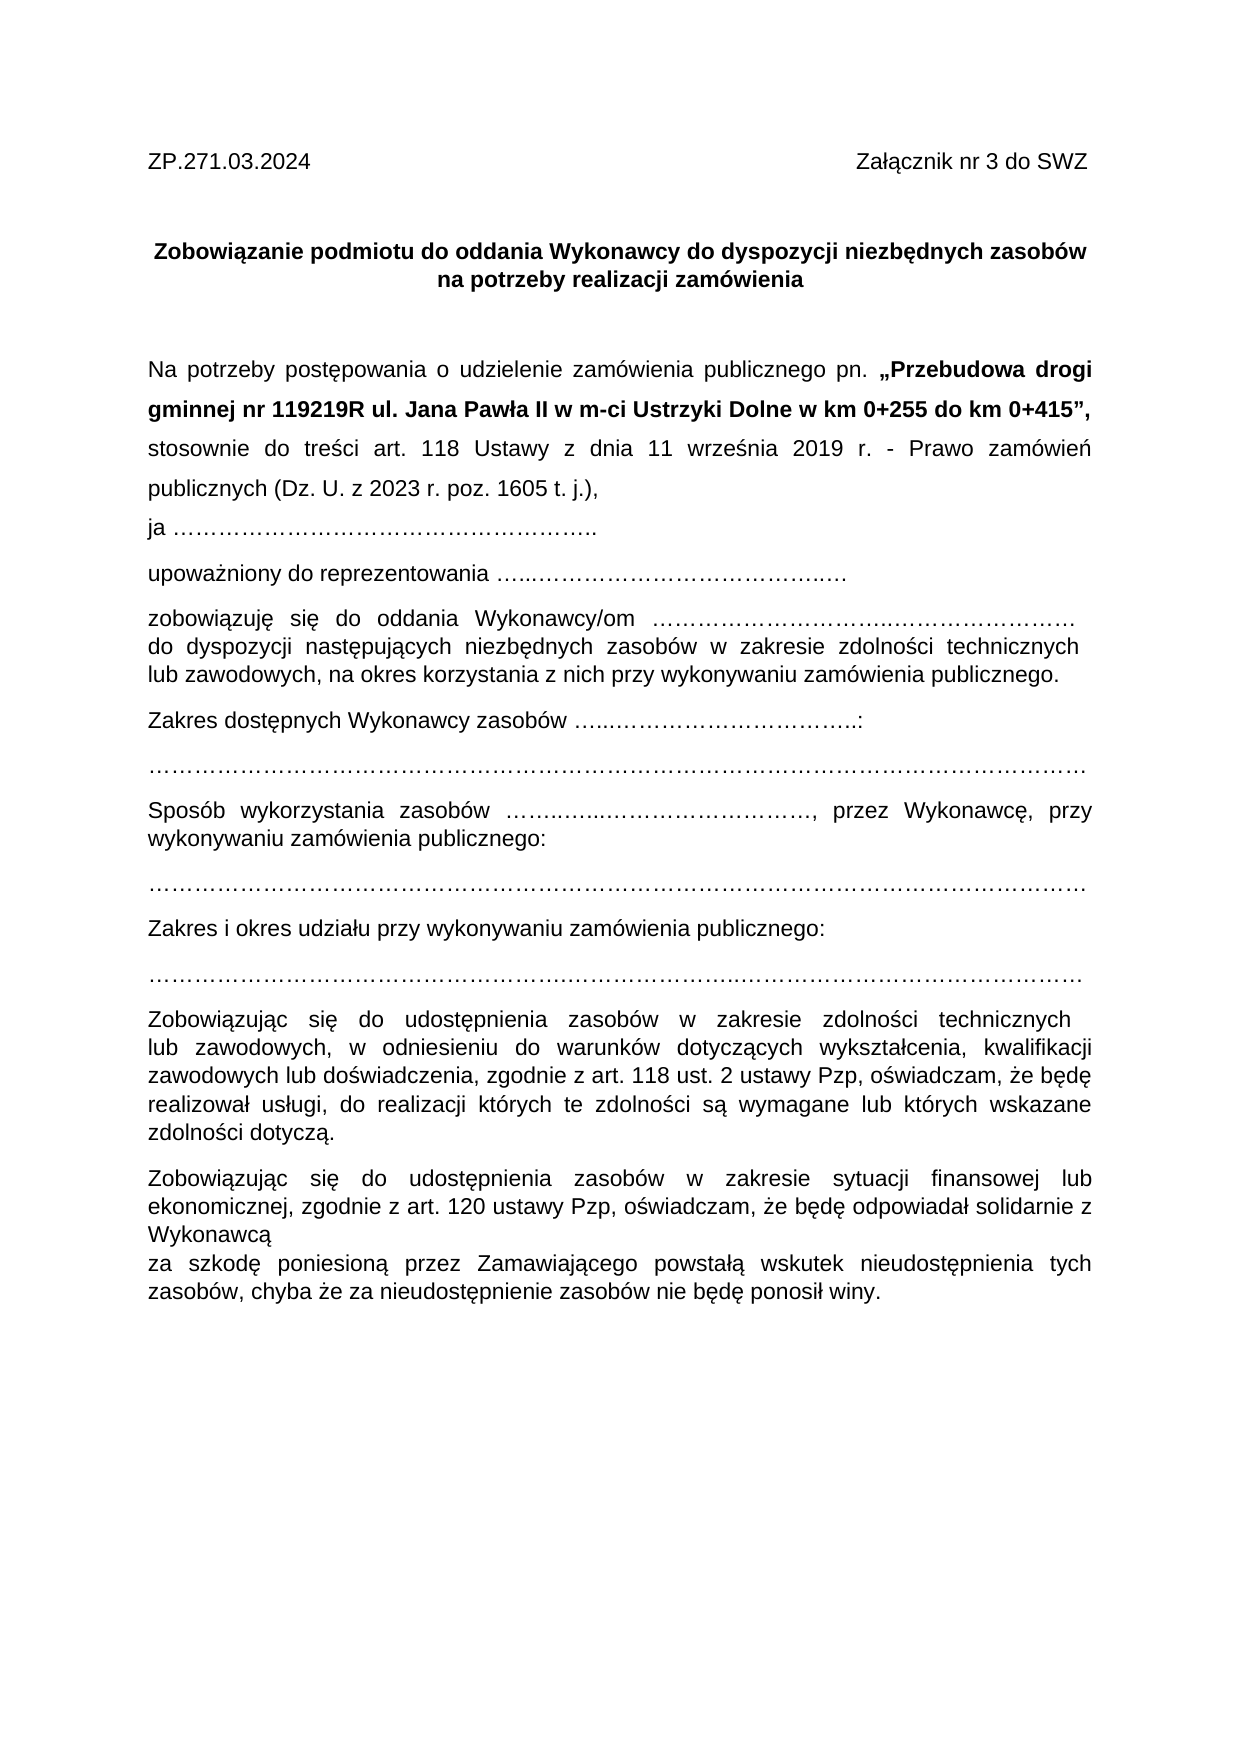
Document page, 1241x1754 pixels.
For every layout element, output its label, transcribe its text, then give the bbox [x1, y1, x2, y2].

text Na potrzeby postępowania o udzielenie zamówienia publicznego pn. „Przebudowa drogi gminnej nr 119219R ul. Jana Pawła II w m-ci Ustrzyki Dolne w km 0+255 do km 0+415”, stosownie do treści art. 118 Ustawy z dnia 11 września 2019 r. - Prawo zamówień publicznych (Dz. U. z 2023 r. poz. 1605 t. j.), [148, 356, 1093, 501]
text zobowiązuję się do oddania Wykonawcy/om …………………………..…………………… do dyspozycji następujących niezbędnych zasobów w zakresie zdolności technicznych lub zawodowych, na okres korzystania z nich przy wykonywaniu zamówienia publicznego. [148, 604, 1093, 688]
text Sposób wykorzystania zasobów ……..…...………………………, przez Wykonawcę, przy wykonywaniu zamówienia publicznego: [148, 797, 1093, 852]
text Zakres i okres udziału przy wykonywaniu zamówienia publicznego: [148, 915, 1093, 942]
text ja ……………………………………………….. [148, 514, 1093, 541]
text Zobowiązanie podmiotu do oddania Wykonawcy do dyspozycji niezbędnych zasobów na potrzeby realizacji zamówienia [148, 238, 1093, 293]
text …………………………………………………………………………………………………………… [148, 752, 1093, 778]
text Zobowiązując się do udostępnienia zasobów w zakresie zdolności technicznych lub zawodowych, w odniesieniu do warunków dotyczących wykształcenia, kwalifikacji zawodowych lub doświadczenia, zgodnie z art. 118 ust. 2 ustawy Pzp, oświadczam, że będę realizował usługi, do realizacji których te zdolności są wymagane lub których wskazane zdolności dotyczą. [148, 1006, 1093, 1146]
text ZP.271.03.2024 Załącznik nr 3 do SWZ [148, 148, 1093, 174]
text Zakres dostępnych Wykonawcy zasobów …...…………………………..: [148, 707, 1093, 733]
text Zobowiązując się do udostępnienia zasobów w zakresie sytuacji finansowej lub ekonomicznej, zgodnie z art. 120 ustawy Pzp, oświadczam, że będę odpowiadał solidarnie z Wykonawcą za szkodę poniesioną przez Zamawiającego powstałą wskutek nieudostępnienia tych zasobów, chyba że za nieudostępnienie zasobów nie będę ponosił winy. [148, 1164, 1093, 1304]
text …………………………………………………………………………………………………………… [148, 870, 1093, 897]
text upoważniony do reprezentowania …...………………………………..… [148, 559, 1093, 586]
text ……………………………………………….…………………..……………………………………… [148, 961, 1093, 987]
